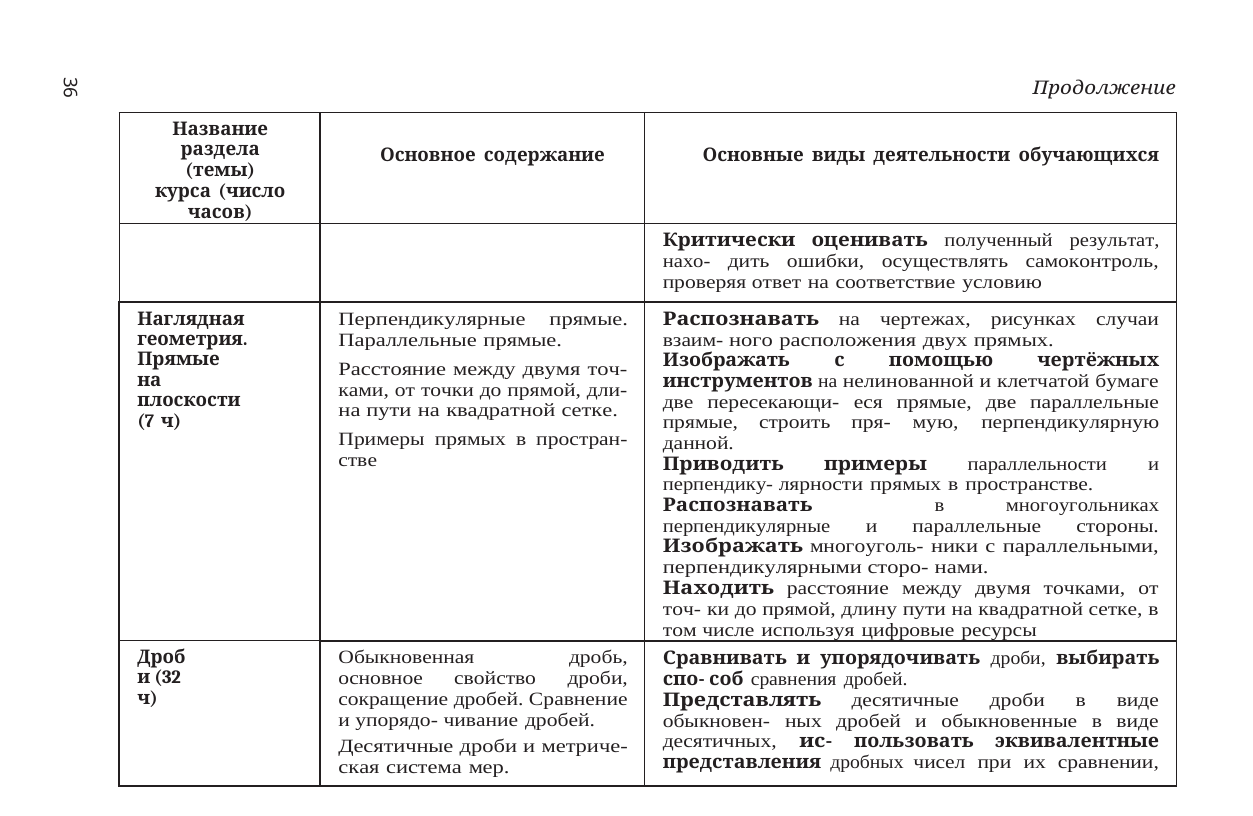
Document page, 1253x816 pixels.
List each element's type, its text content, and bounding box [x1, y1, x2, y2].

table_cell Распознавать на чертежах, рисунках случаи взаим- ного расположения двух прямых. Изображать с помощью чертёжных инструментов на нелинованной и клетчатой бумаге две пересекающи- еся прямые, две параллельные прямые, строить пря- мую, перпендикулярную данной. Приводить примеры параллельности и перпендику- лярности прямых в пространстве. Распознавать в многоугольниках перпендикулярные и параллельные стороны. Изображать многоуголь- ники с параллельными, перпендикулярными сторо- нами. Находить расстояние между двумя точками, от точ- ки до прямой, длину пути на квадратной сетке, в том числе используя цифровые ресурсы [645, 303, 1176, 640]
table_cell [645, 642, 1176, 785]
table_cell [120, 224, 319, 301]
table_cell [321, 642, 644, 785]
table_cell [321, 224, 644, 301]
table_header Основное содержание [321, 113, 644, 223]
table_header Название раздела (темы) курса (число часов) [120, 113, 319, 223]
table_cell Наглядная геометрия. Прямые на плоскости (7 ч) [120, 303, 319, 640]
text Продолжение [106, 74, 1176, 99]
table_cell Дроби (32 ч) [120, 641, 319, 785]
table_cell Критически оценивать полученный результат, нахо- дить ошибки, осуществлять самоконтроль, проверяя ответ на соответствие условию [645, 224, 1176, 301]
table_cell Перпендикулярные прямые. Параллельные прямые. Расстояние между двумя точ- ками, от точки до прямой, дли- на пути на квадратной сетке. Примеры прямых в простран- стве [321, 303, 644, 640]
table_header Основные виды деятельности обучающихся [645, 113, 1176, 223]
